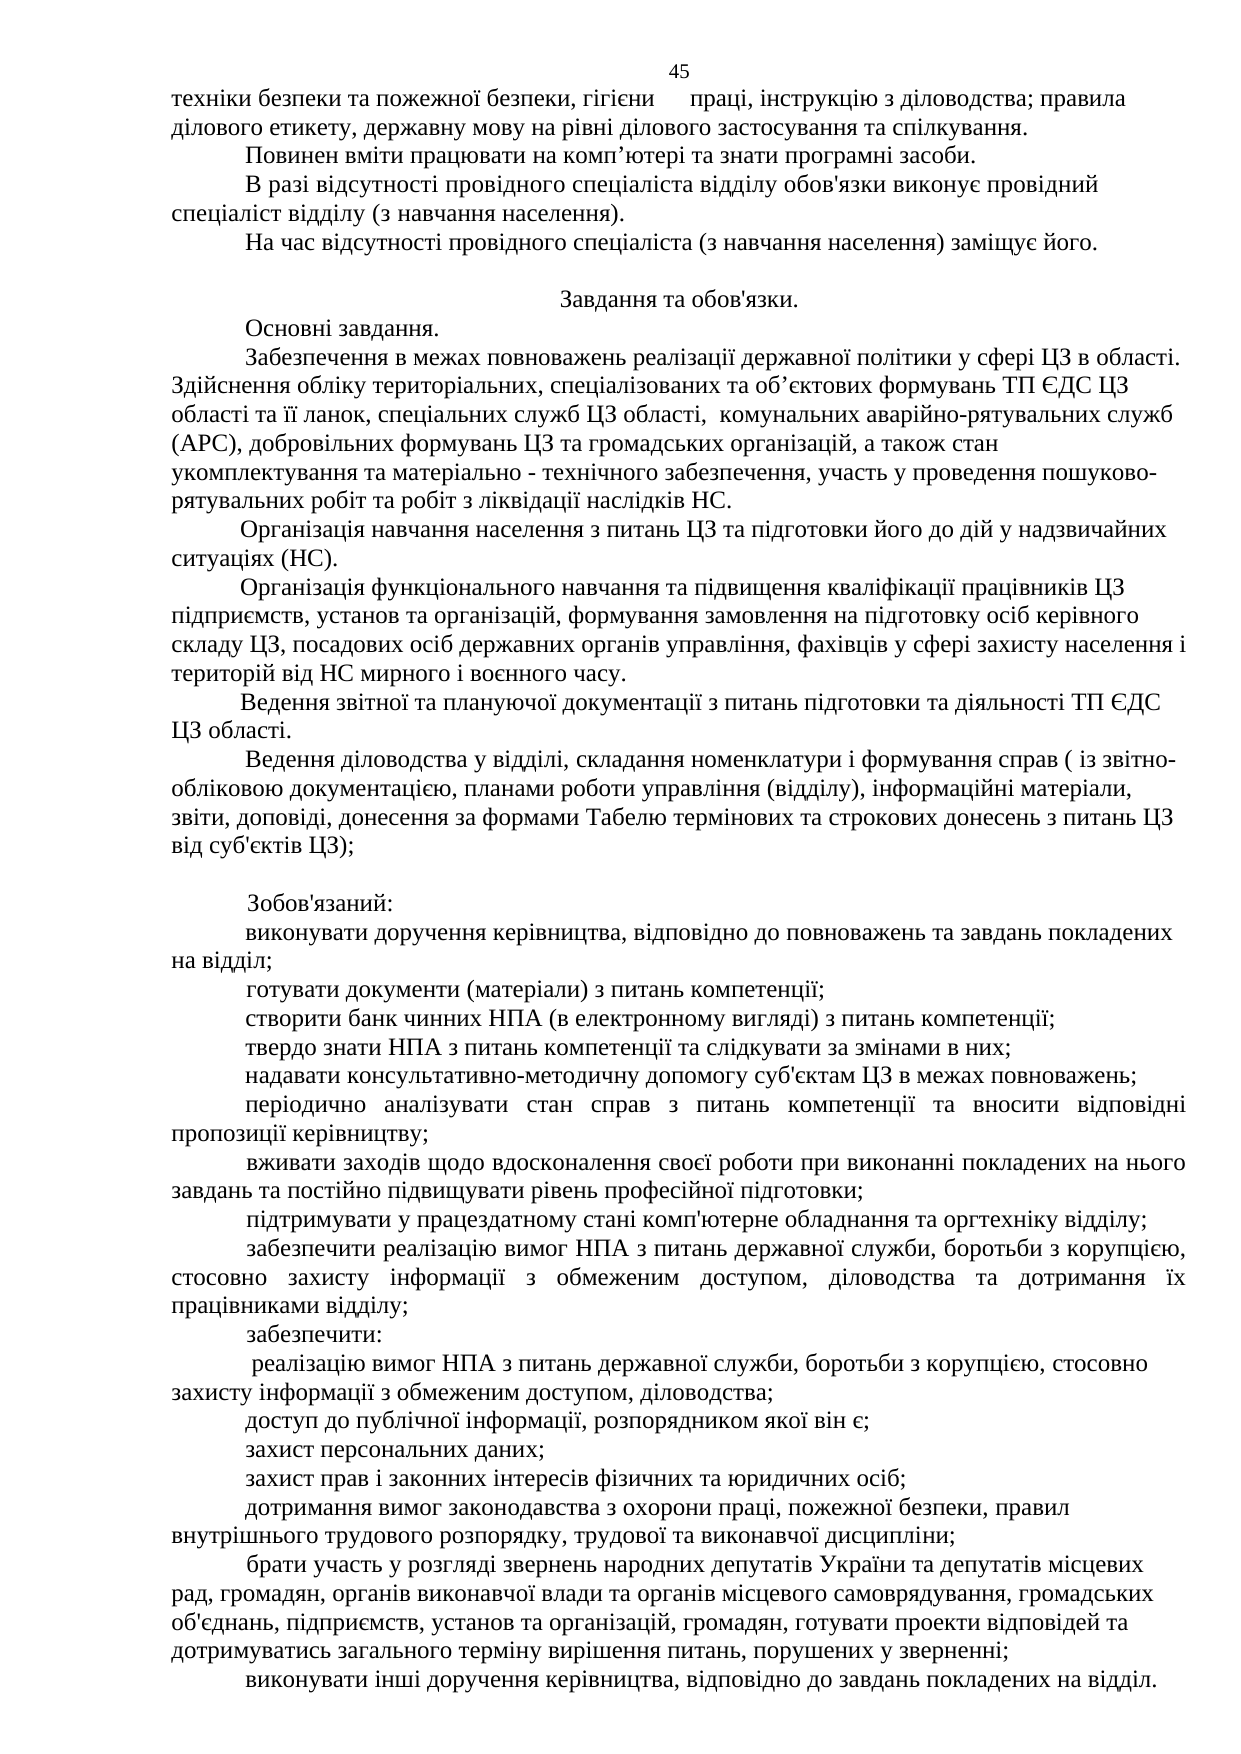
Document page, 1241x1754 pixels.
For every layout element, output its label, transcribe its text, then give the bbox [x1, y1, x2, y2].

text періодично аналізувати стан справ з питань компетенції та вносити відповідні пропозиції керівництву; [171, 1089, 1187, 1147]
text В разі відсутності провідного спеціаліста відділу обов'язки виконує провідний спеціаліст відділу (з навчання населення). [171, 169, 1187, 227]
text захист прав і законних інтересів фізичних та юридичних осіб; [171, 1463, 1187, 1492]
text Зобов'язаний: [171, 888, 1187, 917]
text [171, 83, 1187, 141]
text Завдання та обов'язки. [171, 284, 1187, 313]
text На час відсутності провідного спеціаліста (з навчання населення) заміщує його. [171, 227, 1187, 256]
text готувати документи (матеріали) з питань компетенції; [171, 974, 1187, 1003]
text вживати заходів щодо вдосконалення своєї роботи при виконанні покладених на нього завдань та постійно підвищувати рівень професійної підготовки; [171, 1147, 1187, 1204]
text доступ до публічної інформації, розпорядником якої він є; [171, 1406, 1187, 1434]
text твердо знати НПА з питань компетенції та слідкувати за змінами в них; [171, 1032, 1187, 1061]
text захист персональних даних; [171, 1434, 1187, 1463]
text виконувати інші доручення керівництва, відповідно до завдань покладених на відділ. [171, 1664, 1187, 1693]
text створити банк чинних НПА (в електронному вигляді) з питань компетенції; [171, 1003, 1187, 1032]
text Основні завдання. [171, 313, 1187, 342]
text підтримувати у працездатному стані комп'ютерне обладнання та оргтехніку відділу; [171, 1204, 1187, 1233]
text Ведення звітної та плануючої документації з питань підготовки та діяльності ТП ЄДС ЦЗ області. [171, 687, 1187, 744]
text Забезпечення в межах повноважень реалізації державної політики у сфері ЦЗ в області. Здійснення обліку територіальних, спеціалізованих та об’єктових формувань ТП ЄДС ЦЗ області та її ланок, спеціальних служб ЦЗ області, комунальних аварійно-рятувальних служб (АРС), добровільних формувань ЦЗ та громадських організацій, а також стан укомплектування та матеріально - технічного забезпечення, участь у проведення пошуково-рятувальних робіт та робіт з ліквідації наслідків НС. [171, 342, 1187, 514]
text надавати консультативно-методичну допомогу суб'єктам ЦЗ в межах повноважень; [171, 1061, 1193, 1089]
text дотримання вимог законодавства з охорони праці, пожежної безпеки, правил внутрішнього трудового розпорядку, трудової та виконавчої дисципліни; [171, 1492, 1187, 1549]
text виконувати доручення керівництва, відповідно до повноважень та завдань покладених на відділ; [171, 917, 1187, 974]
text реалізацію вимог НПА з питань державної служби, боротьби з корупцією, стосовно захисту інформації з обмеженим доступом, діловодства; [171, 1348, 1187, 1406]
text Організація функціонального навчання та підвищення кваліфікації працівників ЦЗ підприємств, установ та організацій, формування замовлення на підготовку осіб керівного складу ЦЗ, посадових осіб державних органів управління, фахівців у сфері захисту населення і територій від НС мирного і воєнного часу. [171, 572, 1187, 687]
text Ведення діловодства у відділі, складання номенклатури і формування справ ( із звітно-обліковою документацією, планами роботи управління (відділу), інформаційні матеріали, звіти, доповіді, донесення за формами Табелю термінових та строкових донесень з питань ЦЗ від суб'єктів ЦЗ); [171, 744, 1187, 859]
text забезпечити реалізацію вимог НПА з питань державної служби, боротьби з корупцією, стосовно захисту інформації з обмеженим доступом, діловодства та дотримання їх працівниками відділу; [171, 1233, 1187, 1319]
text брати участь у розгляді звернень народних депутатів України та депутатів місцевих рад, громадян, органів виконавчої влади та органів місцевого самоврядування, громадських об'єднань, підприємств, установ та організацій, громадян, готувати проекти відповідей та дотримуватись загального терміну вирішення питань, порушених у зверненні; [171, 1549, 1187, 1664]
text забезпечити: [171, 1319, 1187, 1348]
text Організація навчання населення з питань ЦЗ та підготовки його до дій у надзвичайних ситуаціях (НС). [171, 514, 1187, 572]
text Повинен вміти працювати на комп’ютері та знати програмні засоби. [171, 141, 1187, 169]
